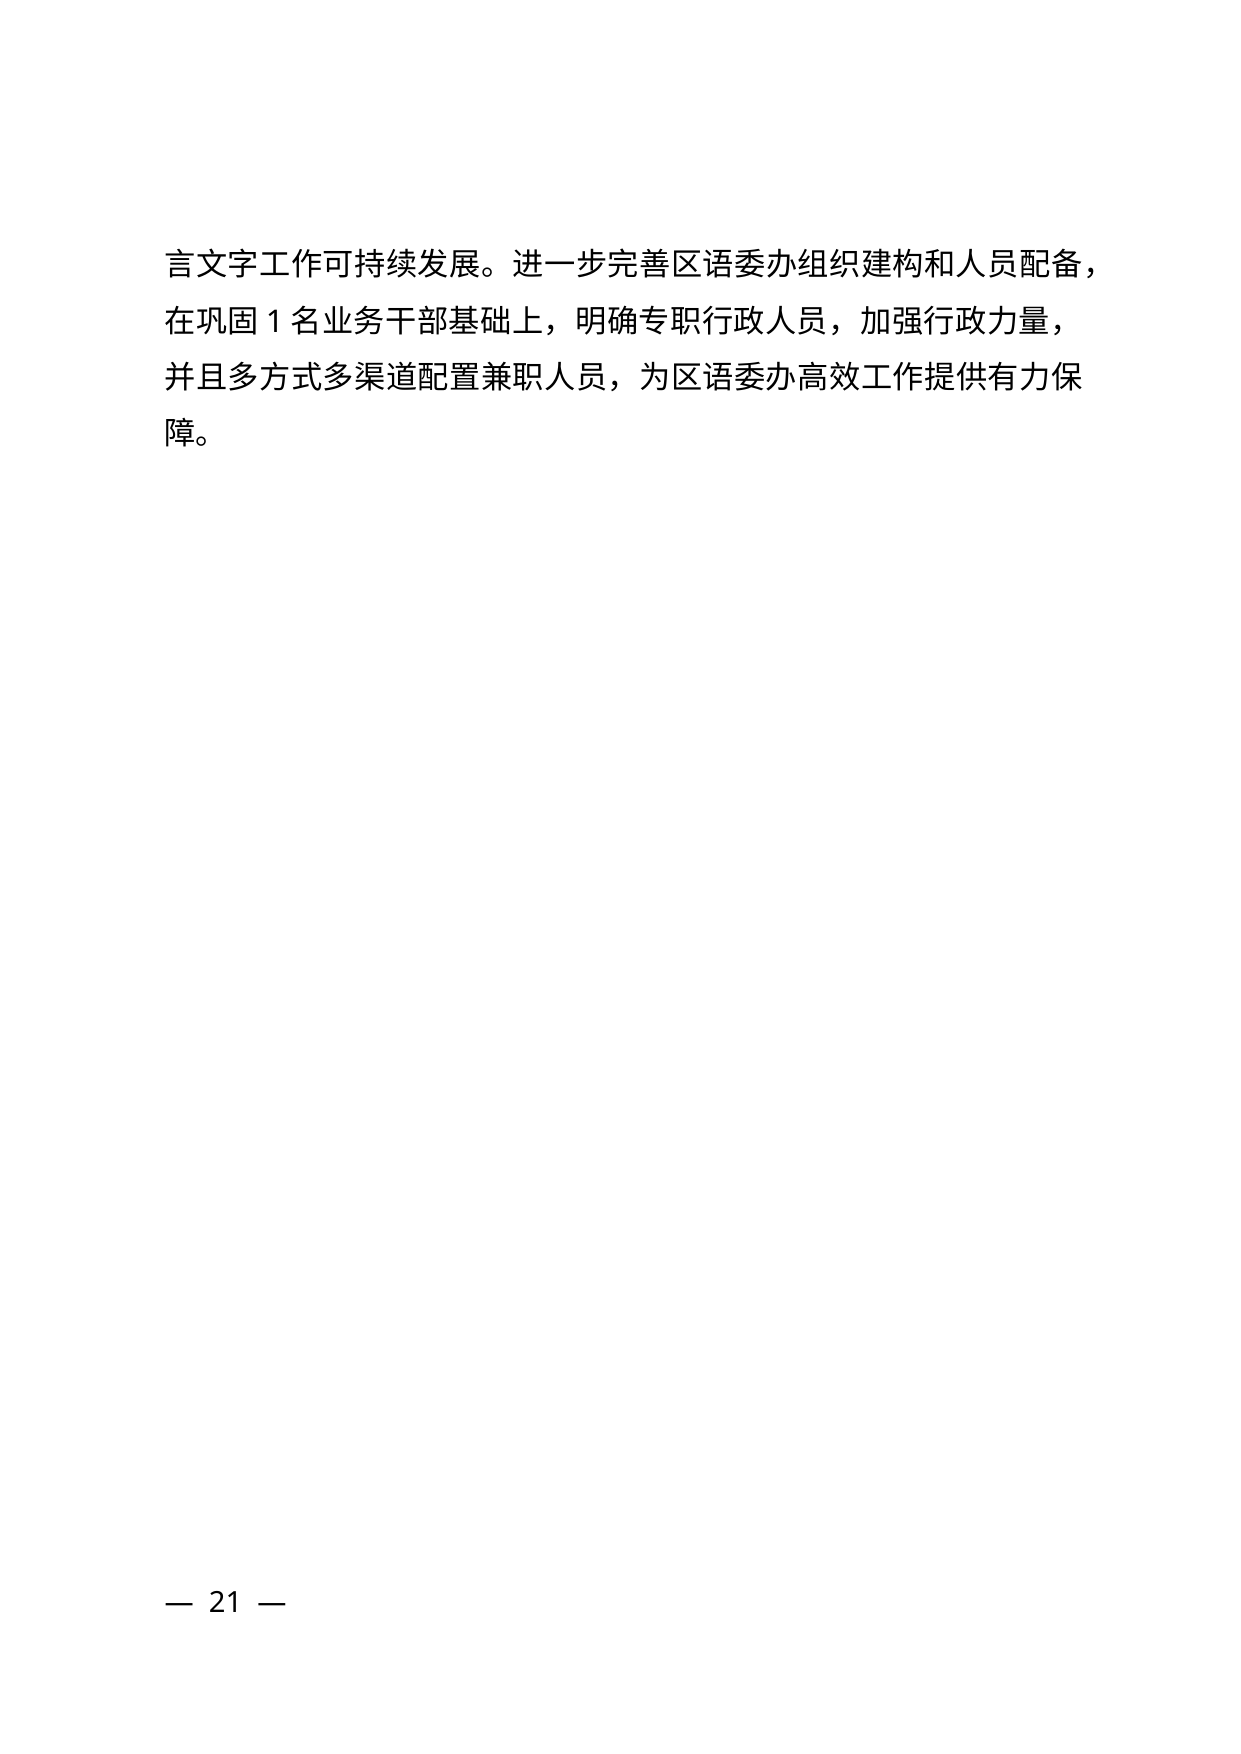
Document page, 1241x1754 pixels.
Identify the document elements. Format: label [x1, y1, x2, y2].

text [164, 231, 1083, 456]
